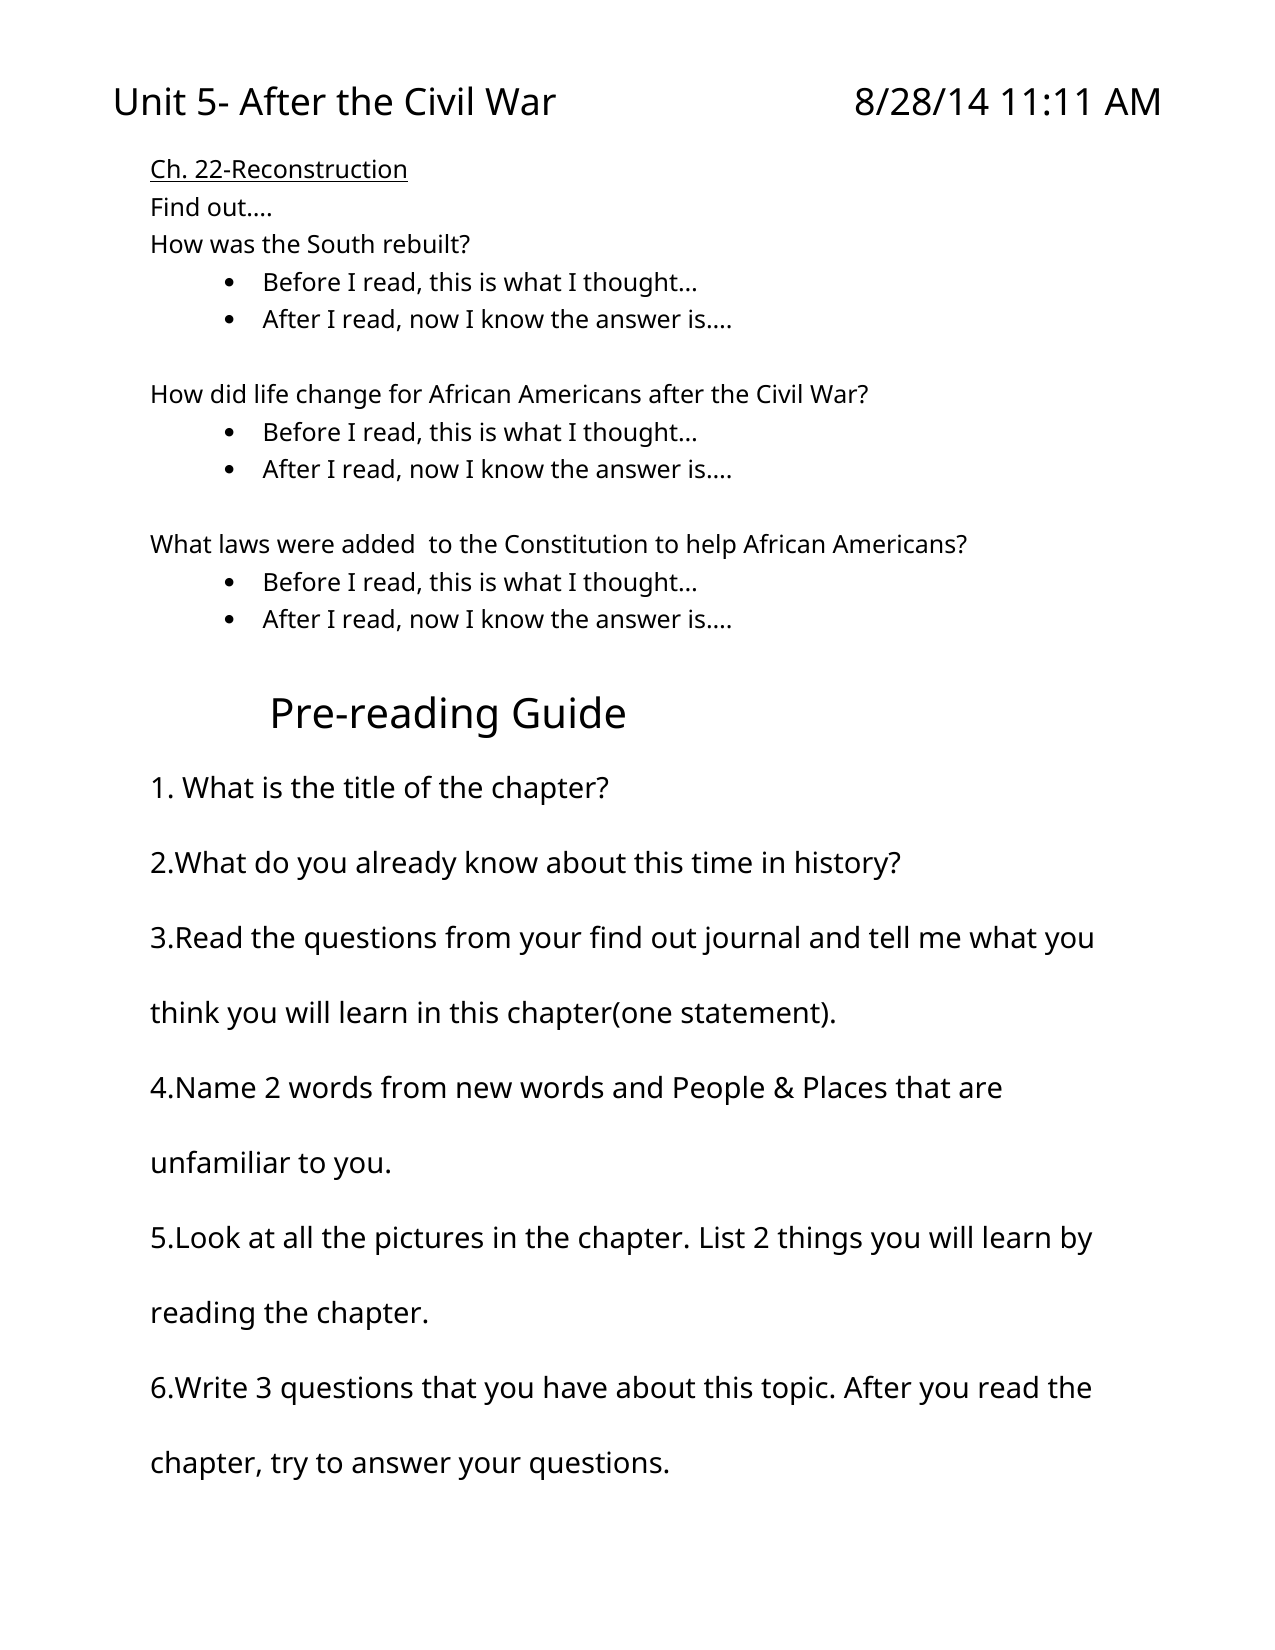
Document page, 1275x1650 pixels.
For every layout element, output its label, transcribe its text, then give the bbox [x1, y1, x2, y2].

text Before I read, this is what I thought… [225, 562, 1125, 600]
text Pre-reading Guide [150, 675, 1125, 750]
text 5.Look at all the pictures in the chapter. List 2 things you will learn by reading the chapter. [150, 1200, 1125, 1350]
text What laws were added to the Constitution to help African Americans? [150, 525, 1125, 562]
text Before I read, this is what I thought… [225, 412, 1125, 450]
text After I read, now I know the answer is…. [225, 600, 1125, 637]
text After I read, now I know the answer is…. [225, 300, 1125, 337]
text Ch. 22-Reconstruction [150, 150, 1125, 187]
text After I read, now I know the answer is…. [225, 450, 1125, 487]
text 3.Read the questions from your find out journal and tell me what you think you will learn in this chapter(one statement). [150, 900, 1125, 1050]
text 6.Write 3 questions that you have about this topic. After you read the chapter, try to answer your questions. [150, 1350, 1125, 1500]
text 4.Name 2 words from new words and People & Places that are unfamiliar to you. [150, 1050, 1125, 1200]
text Find out…. [150, 187, 1125, 225]
text How was the South rebuilt? [150, 225, 1125, 262]
text 1. What is the title of the chapter? [150, 750, 1125, 825]
text How did life change for African Americans after the Civil War? [150, 375, 1125, 412]
text 2.What do you already know about this time in history? [150, 825, 1125, 900]
text Before I read, this is what I thought… [225, 262, 1125, 300]
